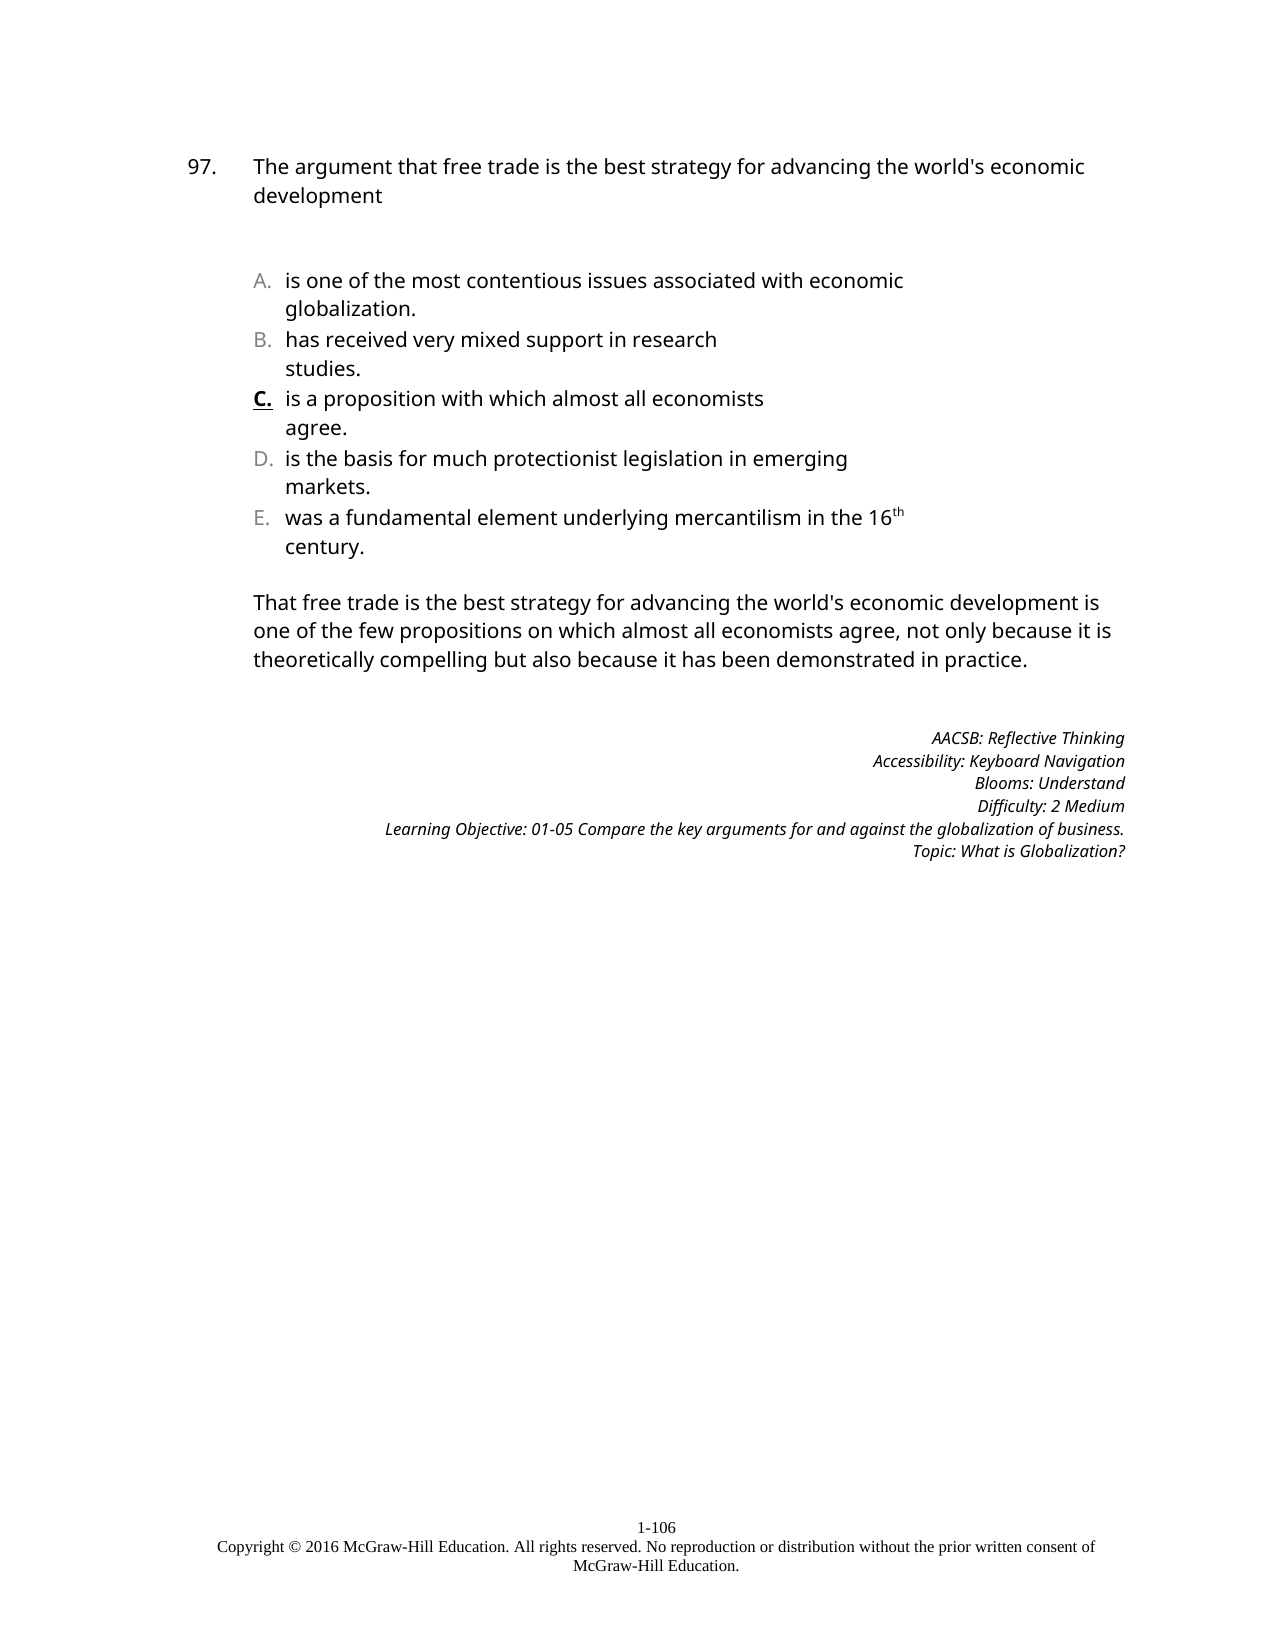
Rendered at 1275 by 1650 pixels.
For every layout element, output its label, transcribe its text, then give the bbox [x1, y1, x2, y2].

table_header The argument that free trade is the best strategy for advancing the world's economic development That free trade is the best strategy for advancing the world's economic development is one of the few propositions on which almost all economists agree, not only because it is theoretically compelling but also because it has been demonstrated in practice. [253, 153, 1125, 701]
table_header AACSB: Reflective Thinking Accessibility: Keyboard Navigation Blooms: Understand Difficulty: 2 Medium Learning Objective: 01-05 Compare the key arguments for and against the globalization of business. Topic: What is Globalization? [188, 726, 1125, 891]
table_header 97. [188, 153, 253, 701]
